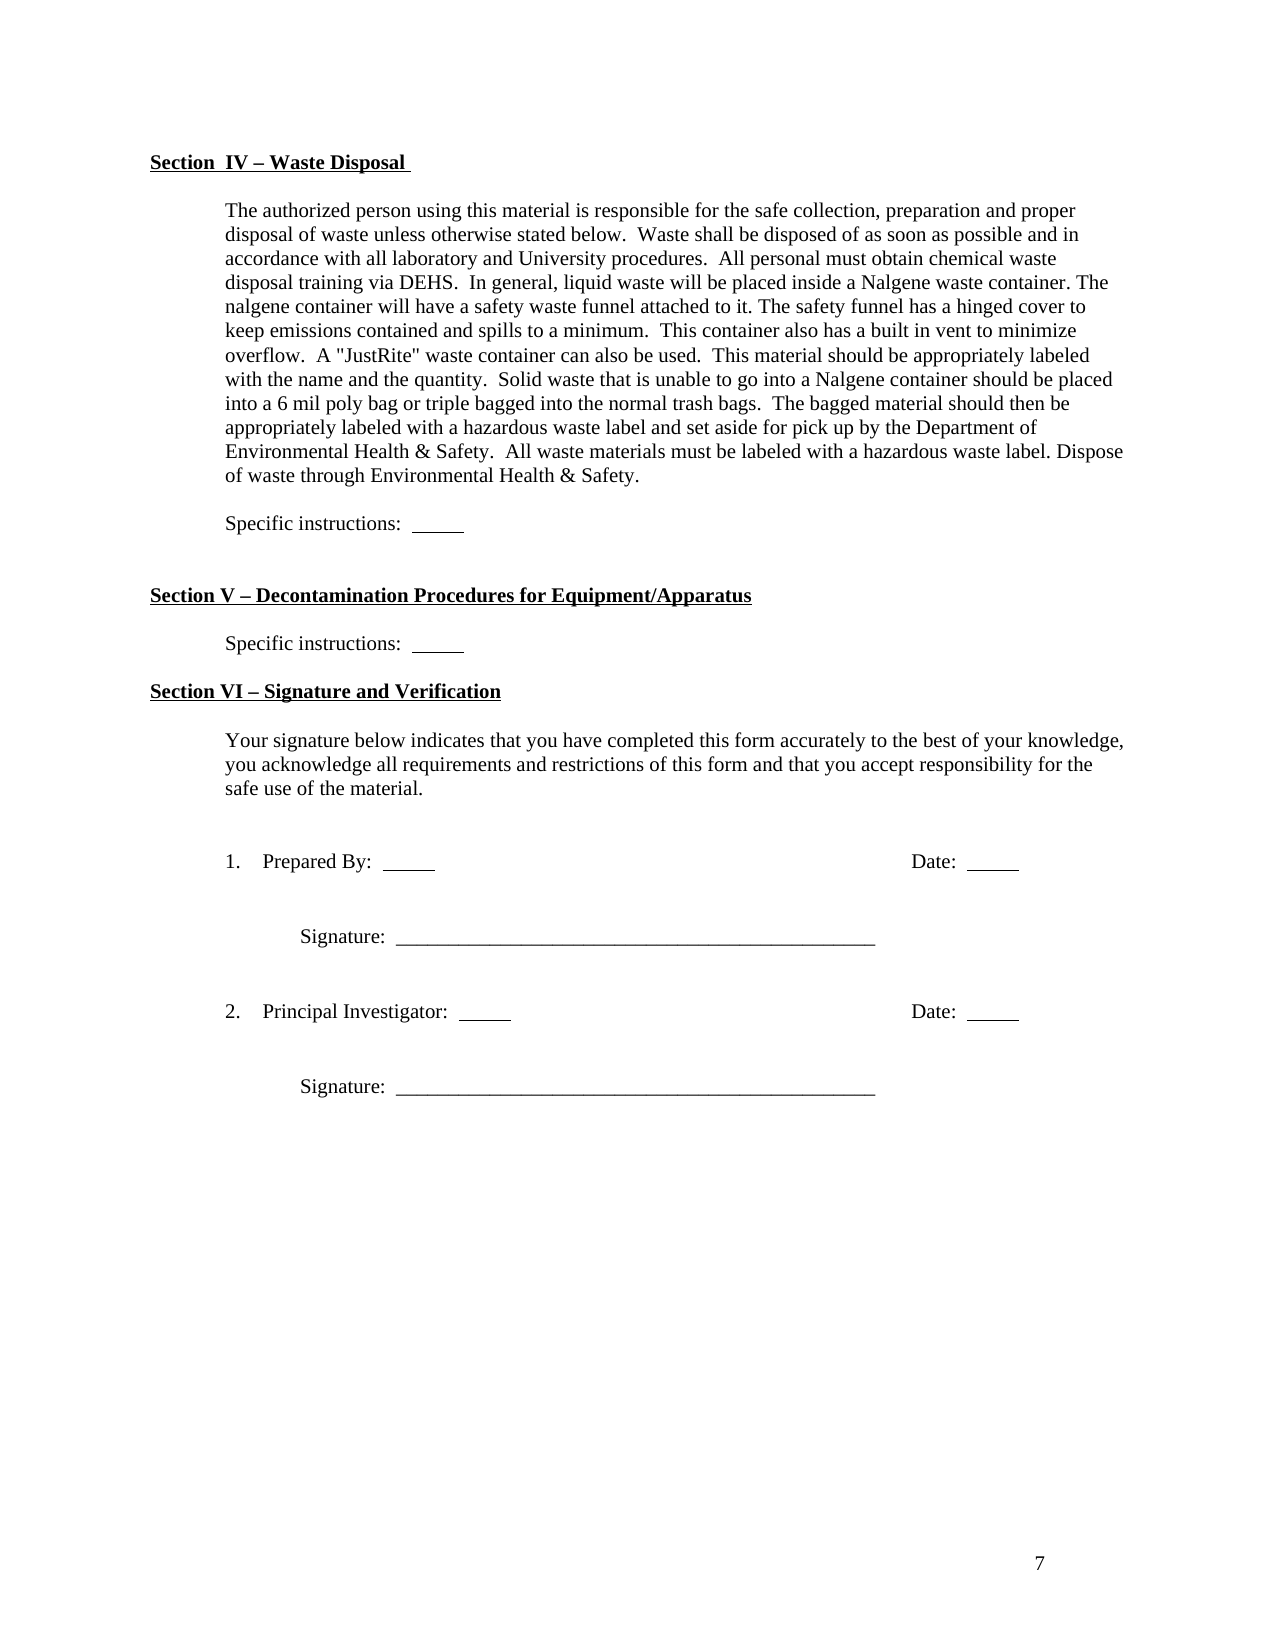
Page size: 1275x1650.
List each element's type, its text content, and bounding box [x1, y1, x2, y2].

text Section VI – Signature and Verification [150, 679, 1125, 703]
table_cell Principal Investigator: [214, 974, 900, 1049]
table_cell Signature: ______________________________________________ [214, 899, 1136, 974]
table_cell Signature: ______________________________________________ [214, 1049, 1136, 1124]
text Section IV – Waste Disposal [150, 150, 1125, 174]
text Your signature below indicates that you have completed this form accurately to the best of your knowledge, you acknowledge all requirements and restrictions of this form and that you accept responsibility for the safe use of the material. [225, 727, 1125, 800]
table_header Prepared By: [214, 824, 900, 899]
table_cell Date: [900, 974, 1136, 1049]
text Specific instructions: [225, 631, 1125, 655]
table_header Date: [900, 824, 1136, 899]
text The authorized person using this material is responsible for the safe collection, preparation and proper disposal of waste unless otherwise stated below. Waste shall be disposed of as soon as possible and in accordance with all laboratory and University procedures. All personal must obtain chemical waste disposal training via DEHS. In general, liquid waste will be placed inside a Nalgene waste container. The nalgene container will have a safety waste funnel attached to it. The safety funnel has a hinged cover to keep emissions contained and spills to a minimum. This container also has a built in vent to minimize overflow. A "JustRite" waste container can also be used. This material should be appropriately labeled with the name and the quantity. Solid waste that is unable to go into a Nalgene container should be placed into a 6 mil poly bag or triple bagged into the normal trash bags. The bagged material should then be appropriately labeled with a hazardous waste label and set aside for pick up by the Department of Environmental Health & Safety. All waste materials must be labeled with a hazardous waste label. Dispose of waste through Environmental Health & Safety. [225, 198, 1125, 487]
text Specific instructions: [225, 511, 1125, 535]
text Section V – Decontamination Procedures for Equipment/Apparatus [150, 583, 1125, 607]
